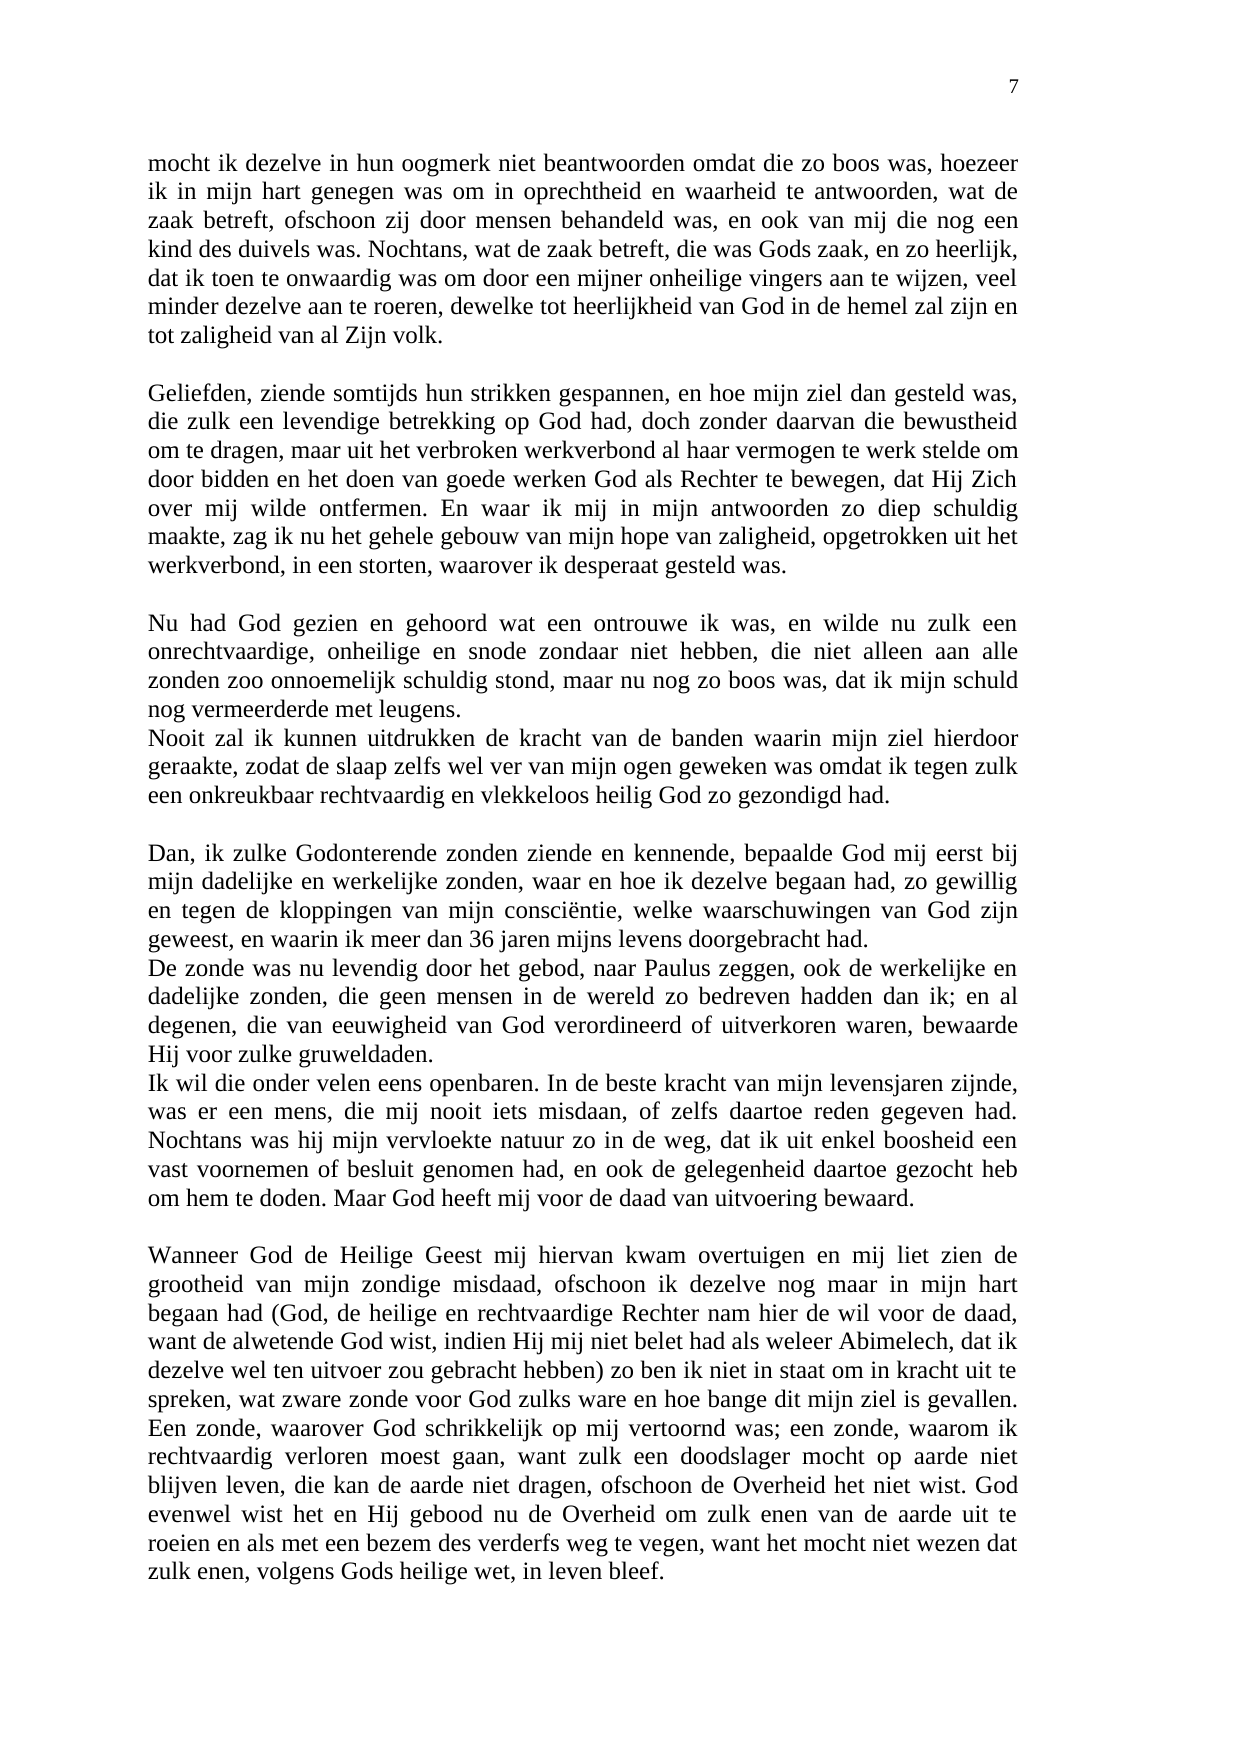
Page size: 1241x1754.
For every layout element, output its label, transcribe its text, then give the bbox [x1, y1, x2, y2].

text Ik wil die onder velen eens openbaren. In de beste kracht van mijn levensjaren zijnde, was er een mens, die mij nooit iets misdaan, of zelfs daartoe reden gegeven had. Nochtans was hij mijn vervloekte natuur zo in de weg, dat ik uit enkel boosheid een vast voornemen of besluit genomen had, en ook de gelegenheid daartoe gezocht heb om hem te doden. Maar God heeft mij voor de daad van uitvoering bewaard. [148, 1068, 1019, 1211]
text Geliefden, ziende somtijds hun strikken gespannen, en hoe mijn ziel dan gesteld was, die zulk een levendige betrekking op God had, doch zonder daarvan die bewustheid om te dragen, maar uit het verbroken werkverbond al haar vermogen te werk stelde om door bidden en het doen van goede werken God als Rechter te bewegen, dat Hij Zich over mij wilde ontfermen. En waar ik mij in mijn antwoorden zo diep schuldig maakte, zag ik nu het gehele gebouw van mijn hope van zaligheid, opgetrokken uit het werkverbond, in een storten, waarover ik desperaat gesteld was. [148, 378, 1019, 579]
text De zonde was nu levendig door het gebod, naar Paulus zeggen, ook de werkelijke en dadelijke zonden, die geen mensen in de wereld zo bedreven hadden dan ik; en al degenen, die van eeuwigheid van God verordineerd of uitverkoren waren, bewaarde Hij voor zulke gruweldaden. [148, 953, 1019, 1068]
text Dan, ik zulke Godonterende zonden ziende en kennende, bepaalde God mij eerst bij mijn dadelijke en werkelijke zonden, waar en hoe ik dezelve begaan had, zo gewillig en tegen de kloppingen van mijn consciëntie, welke waarschuwingen van God zijn geweest, en waarin ik meer dan 36 jaren mijns levens doorgebracht had. [148, 838, 1019, 953]
text Nu had God gezien en gehoord wat een ontrouwe ik was, en wilde nu zulk een onrechtvaardige, onheilige en snode zondaar niet hebben, die niet alleen aan alle zonden zoo onnoemelijk schuldig stond, maar nu nog zo boos was, dat ik mijn schuld nog vermeerderde met leugens. [148, 608, 1019, 723]
text Wanneer God de Heilige Geest mij hiervan kwam overtuigen en mij liet zien de grootheid van mijn zondige misdaad, ofschoon ik dezelve nog maar in mijn hart begaan had (God, de heilige en rechtvaardige Rechter nam hier de wil voor de daad, want de alwetende God wist, indien Hij mij niet belet had als weleer Abimelech, dat ik dezelve wel ten uitvoer zou gebracht hebben) zo ben ik niet in staat om in kracht uit te spreken, wat zware zonde voor God zulks ware en hoe bange dit mijn ziel is gevallen. Een zonde, waarover God schrikkelijk op mij vertoornd was; een zonde, waarom ik rechtvaardig verloren moest gaan, want zulk een doodslager mocht op aarde niet blijven leven, die kan de aarde niet dragen, ofschoon de Overheid het niet wist. God evenwel wist het en Hij gebood nu de Overheid om zulk enen van de aarde uit te roeien en als met een bezem des verderfs weg te vegen, want het mocht niet wezen dat zulk enen, volgens Gods heilige wet, in leven bleef. [148, 1240, 1019, 1585]
text Nooit zal ik kunnen uitdrukken de kracht van de banden waarin mijn ziel hierdoor geraakte, zodat de slaap zelfs wel ver van mijn ogen geweken was omdat ik tegen zulk een onkreukbaar rechtvaardig en vlekkeloos heilig God zo gezondigd had. [148, 723, 1019, 809]
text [148, 148, 1019, 349]
